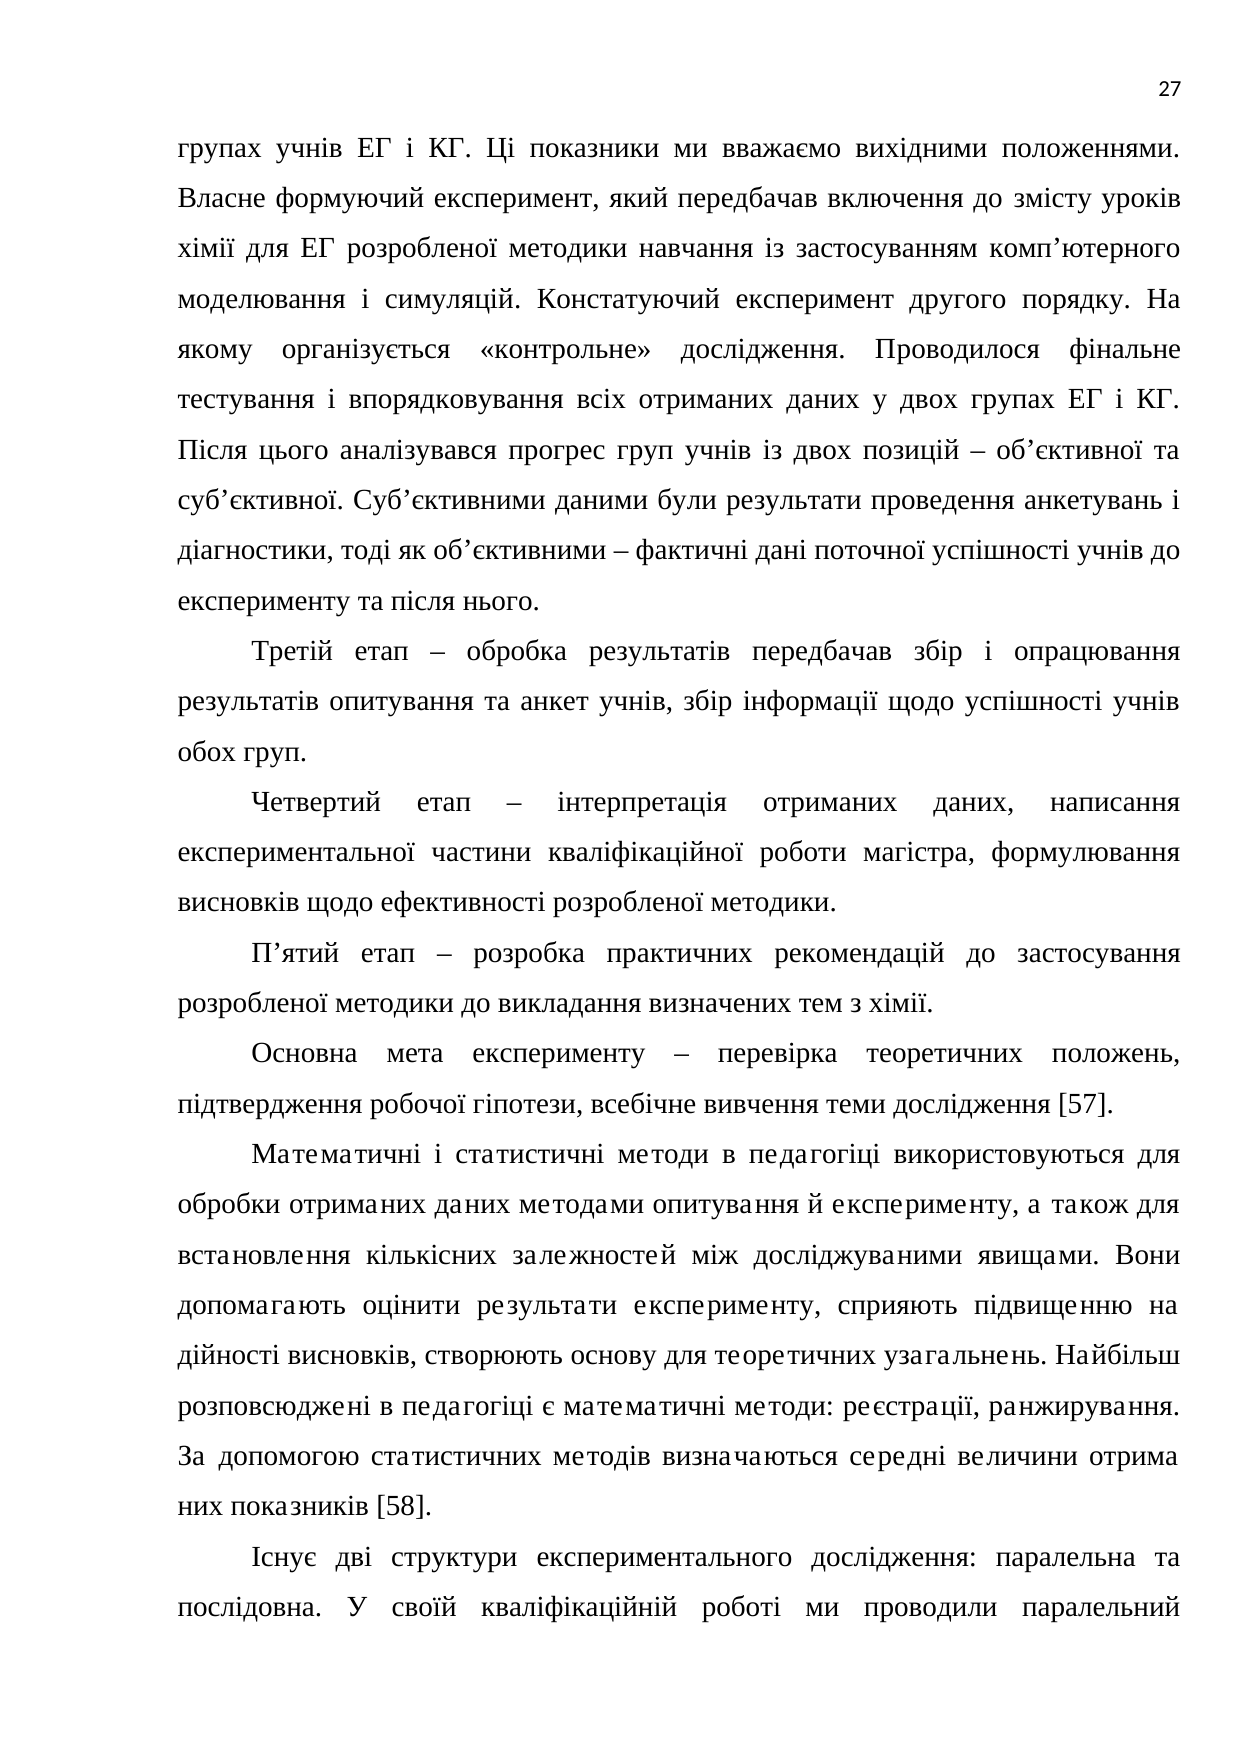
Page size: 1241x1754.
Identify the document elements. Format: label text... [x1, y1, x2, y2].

text Четвертий етап – інтерпретація отриманих даних, написання експериментальної частини кваліфікаційної роботи магістра, формулювання висновків щодо ефективності розробленої методики. [177, 784, 1181, 918]
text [177, 130, 1181, 616]
text Третій етап – обробка результатів передбачав збір і опрацювання результатів опитування та анкет учнів, збір інформації щодо успішності учнів обох груп. [177, 633, 1181, 767]
text П’ятий етап – розробка практичних рекомендацій до застосування розробленої методики до викладання визначених тем з хімії. [177, 935, 1181, 1019]
text Основна мета експерименту – перевірка теоретичних положень, підтвердження робочої гіпотези, всебічне вивчення теми дослідження [57]. [177, 1036, 1181, 1119]
text Ма те ма тичні і ста тистичні ме тоди в пе да гогіці використовуються для обробки отрима них да них ме тода ми опитува ння й е кспе риме нту, а та кож для вста новле ння кількісних за ле жносте й між досліджува ними явища ми. Вони допома га ють оцінити ре зульта ти е кспе риме нту, сприяють підвище нню на дійності висновків, створюють основу для те оре тичних уза га льне нь. На йбільш розповсюдже ні в пе да гогіці є ма те ма тичні ме тоди: ре єстра ції, ра нжирува ння. За допомогою ста тистичних ме тодів визна ча ються се ре дні ве личини отрима них пока зників [58]. [177, 1136, 1181, 1522]
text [177, 1539, 1181, 1622]
